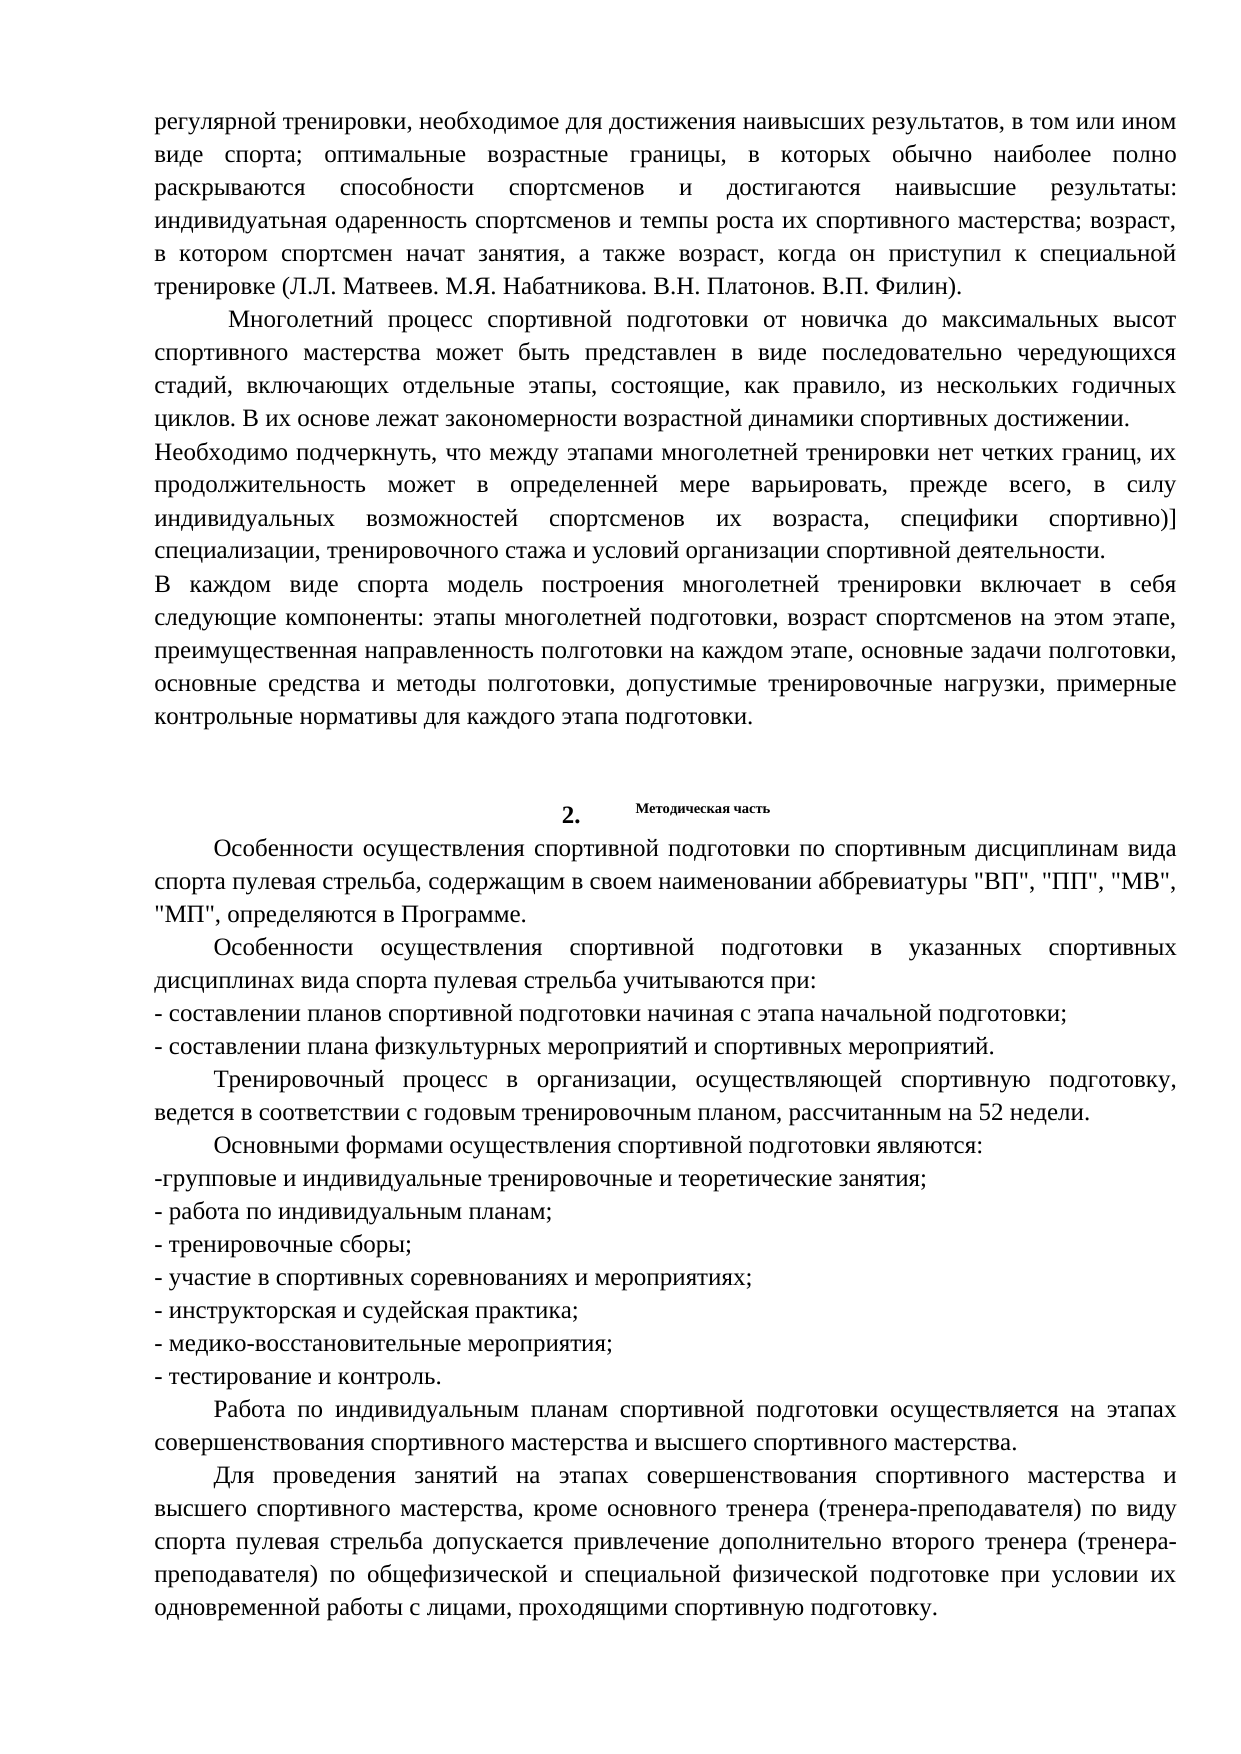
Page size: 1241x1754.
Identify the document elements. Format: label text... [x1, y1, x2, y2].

list Методическая часть [154, 800, 1178, 828]
text - работа по индивидуальным планам; [154, 1196, 1178, 1225]
text Особенности осуществления спортивной подготовки по спортивным дисциплинам вида спорта пулевая стрельба, содержащим в своем наименовании аббревиатуры "ВП", "ПП", "МВ", "МП", определяются в Программе. [154, 833, 1178, 928]
text Основными формами осуществления спортивной подготовки являются: [154, 1130, 1178, 1159]
text Многолетний процесс спортивной подготовки от новичка до максимальных высот спортивного мастерства может быть представлен в виде последовательно чередующихся стадий, включающих отдельные этапы, состоящие, как правило, из нескольких годичных циклов. В их основе лежат закономерности возрастной динамики спортивных достижении. [154, 304, 1178, 432]
text - тренировочные сборы; [154, 1229, 1178, 1258]
text В каждом виде спорта модель построения многолетней тренировки включает в себя следующие компоненты: этапы многолетней подготовки, возраст спортсменов на этом этапе, преимущественная направленность полготовки на каждом этапе, основные задачи полготовки, основные средства и методы полготовки, допустимые тренировочные нагрузки, примерные контрольные нормативы для каждого этапа подготовки. [154, 569, 1178, 729]
text Необходимо подчеркнуть, что между этапами многолетней тренировки нет четких границ, их продолжительность может в определенней мере варьировать, прежде всего, в силу индивидуальных возможностей спортсменов их возраста, специфики спортивно)] специализации, тренировочного стажа и условий организации спортивной деятельности. [154, 437, 1178, 564]
text - медико-восстановительные мероприятия; [154, 1328, 1178, 1357]
text Для проведения занятий на этапах совершенствования спортивного мастерства и высшего спортивного мастерства, кроме основного тренера (тренера-преподавателя) по виду спорта пулевая стрельба допускается привлечение дополнительно второго тренера (тренера-преподавателя) по общефизической и специальной физической подготовке при условии их одновременной работы с лицами, проходящими спортивную подготовку. [154, 1460, 1178, 1621]
text -групповые и индивидуальные тренировочные и теоретические занятия; [154, 1163, 1178, 1192]
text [154, 106, 1178, 300]
text - составлении планов спортивной подготовки начиная с этапа начальной подготовки; [154, 998, 1178, 1027]
text - инструкторская и судейская практика; [154, 1295, 1178, 1324]
text Работа по индивидуальным планам спортивной подготовки осуществляется на этапах совершенствования спортивного мастерства и высшего спортивного мастерства. [154, 1394, 1178, 1456]
text - тестирование и контроль. [154, 1361, 1178, 1390]
text Тренировочный процесс в организации, осуществляющей спортивную подготовку, ведется в соответствии с годовым тренировочным планом, рассчитанным на 52 недели. [154, 1064, 1178, 1126]
text Особенности осуществления спортивной подготовки в указанных спортивных дисциплинах вида спорта пулевая стрельба учитываются при: [154, 932, 1178, 994]
text - участие в спортивных соревнованиях и мероприятиях; [154, 1262, 1178, 1291]
text - составлении плана физкультурных мероприятий и спортивных мероприятий. [154, 1031, 1178, 1060]
